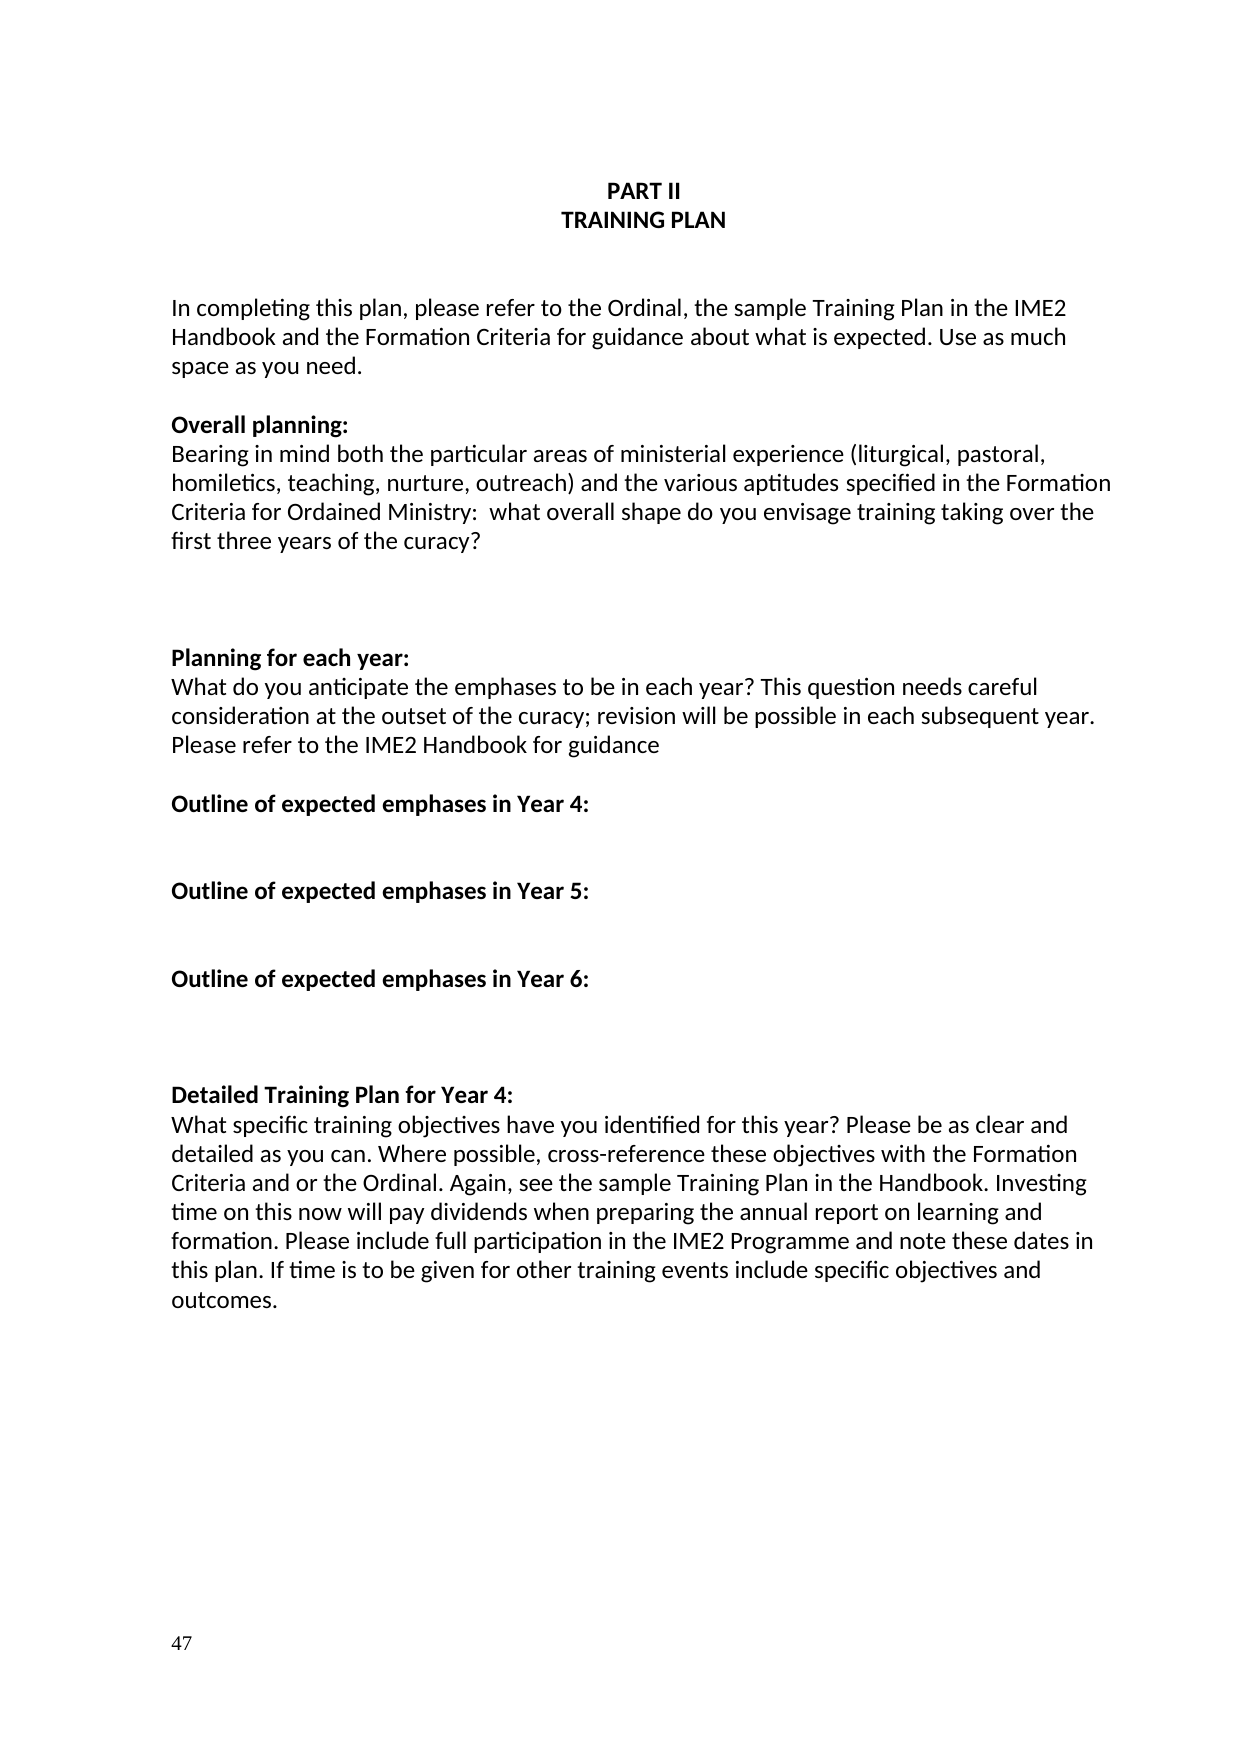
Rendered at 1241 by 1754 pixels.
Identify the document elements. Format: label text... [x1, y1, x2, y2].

text What specific training objectives have you identified for this year? Please be as clear and detailed as you can. Where possible, cross-reference these objectives with the Formation Criteria and or the Ordinal. Again, see the sample Training Plan in the Handbook. Investing time on this now will pay dividends when preparing the annual report on learning and formation. Please include full participation in the IME2 Programme and note these dates in this plan. If time is to be given for other training events include specific objectives and outcomes. [171, 1110, 1116, 1314]
text Overall planning: [171, 410, 1116, 439]
text Outline of expected emphases in Year 4: [171, 789, 1116, 818]
text Outline of expected emphases in Year 5: [171, 876, 1116, 906]
text Bearing in mind both the particular areas of ministerial experience (liturgical, pastoral, homiletics, teaching, nurture, outreach) and the various aptitudes specified in the Formation Criteria for Ordained Ministry: what overall shape do you envisage training taking over the first three years of the curacy? [171, 439, 1116, 556]
text Planning for each year: [171, 643, 1116, 672]
text Outline of expected emphases in Year 6: [171, 964, 1116, 993]
text In completing this plan, please refer to the Ordinal, the sample Training Plan in the IME2 Handbook and the Formation Criteria for guidance about what is expected. Use as much space as you need. [171, 293, 1116, 381]
text Detailed Training Plan for Year 4: [171, 1081, 1116, 1110]
text TRAINING PLAN [171, 206, 1116, 235]
text What do you anticipate the emphases to be in each year? This question needs careful consideration at the outset of the curacy; revision will be possible in each subsequent year. Please refer to the IME2 Handbook for guidance [171, 672, 1116, 760]
text PART ii [171, 176, 1116, 206]
